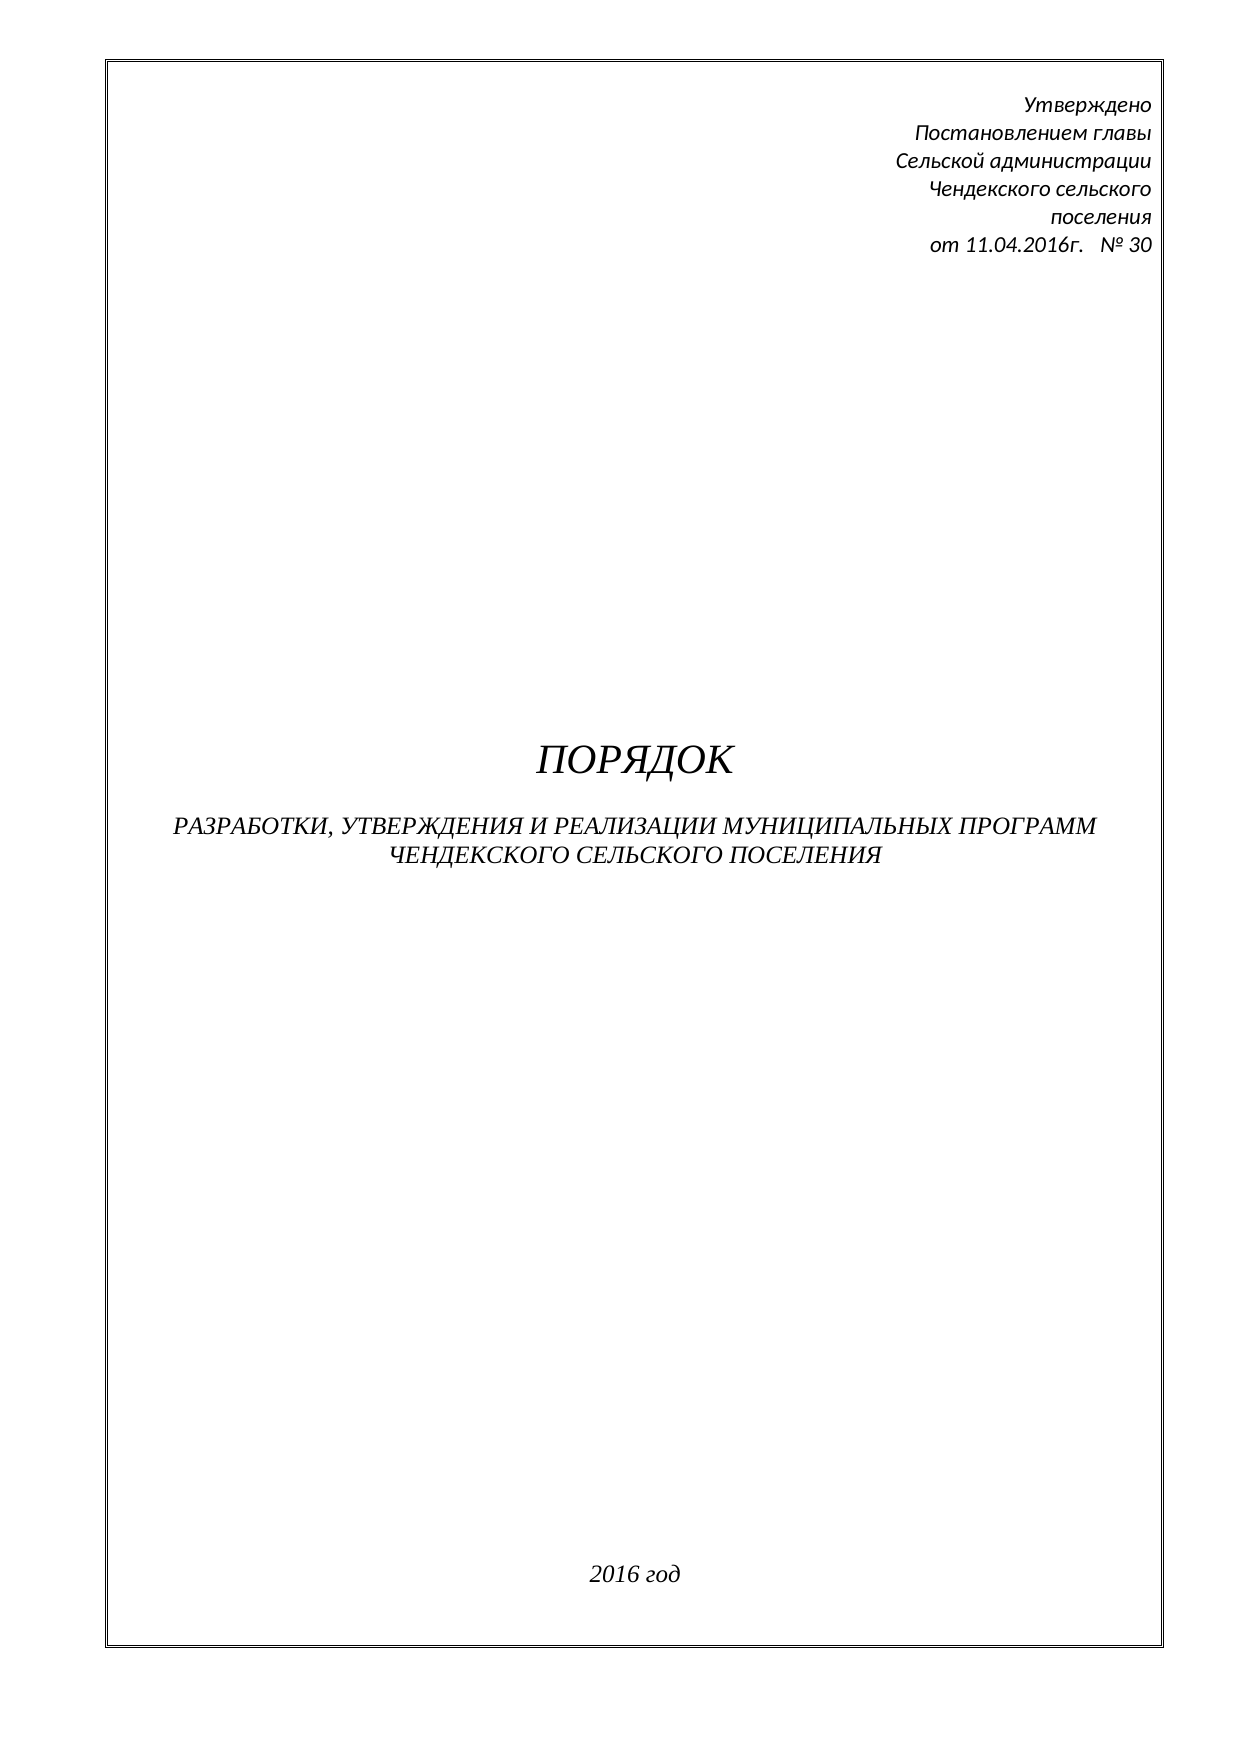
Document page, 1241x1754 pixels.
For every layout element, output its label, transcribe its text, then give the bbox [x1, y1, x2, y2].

table_header Утверждено Постановлением главы Сельской администрации Чендекского сельского поселения от 11.04.2016г. № 30 ПОРЯДОК РАЗРАБОТКИ, УТВЕРЖДЕНИЯ И РЕАЛИЗАЦИИ МУНИЦИПАЛЬНЫХ ПРОГРАММ ЧЕНДЕКСКОГО СЕЛЬСКОГО ПОСЕЛЕНИЯ 2016 год [108, 62, 1161, 1645]
